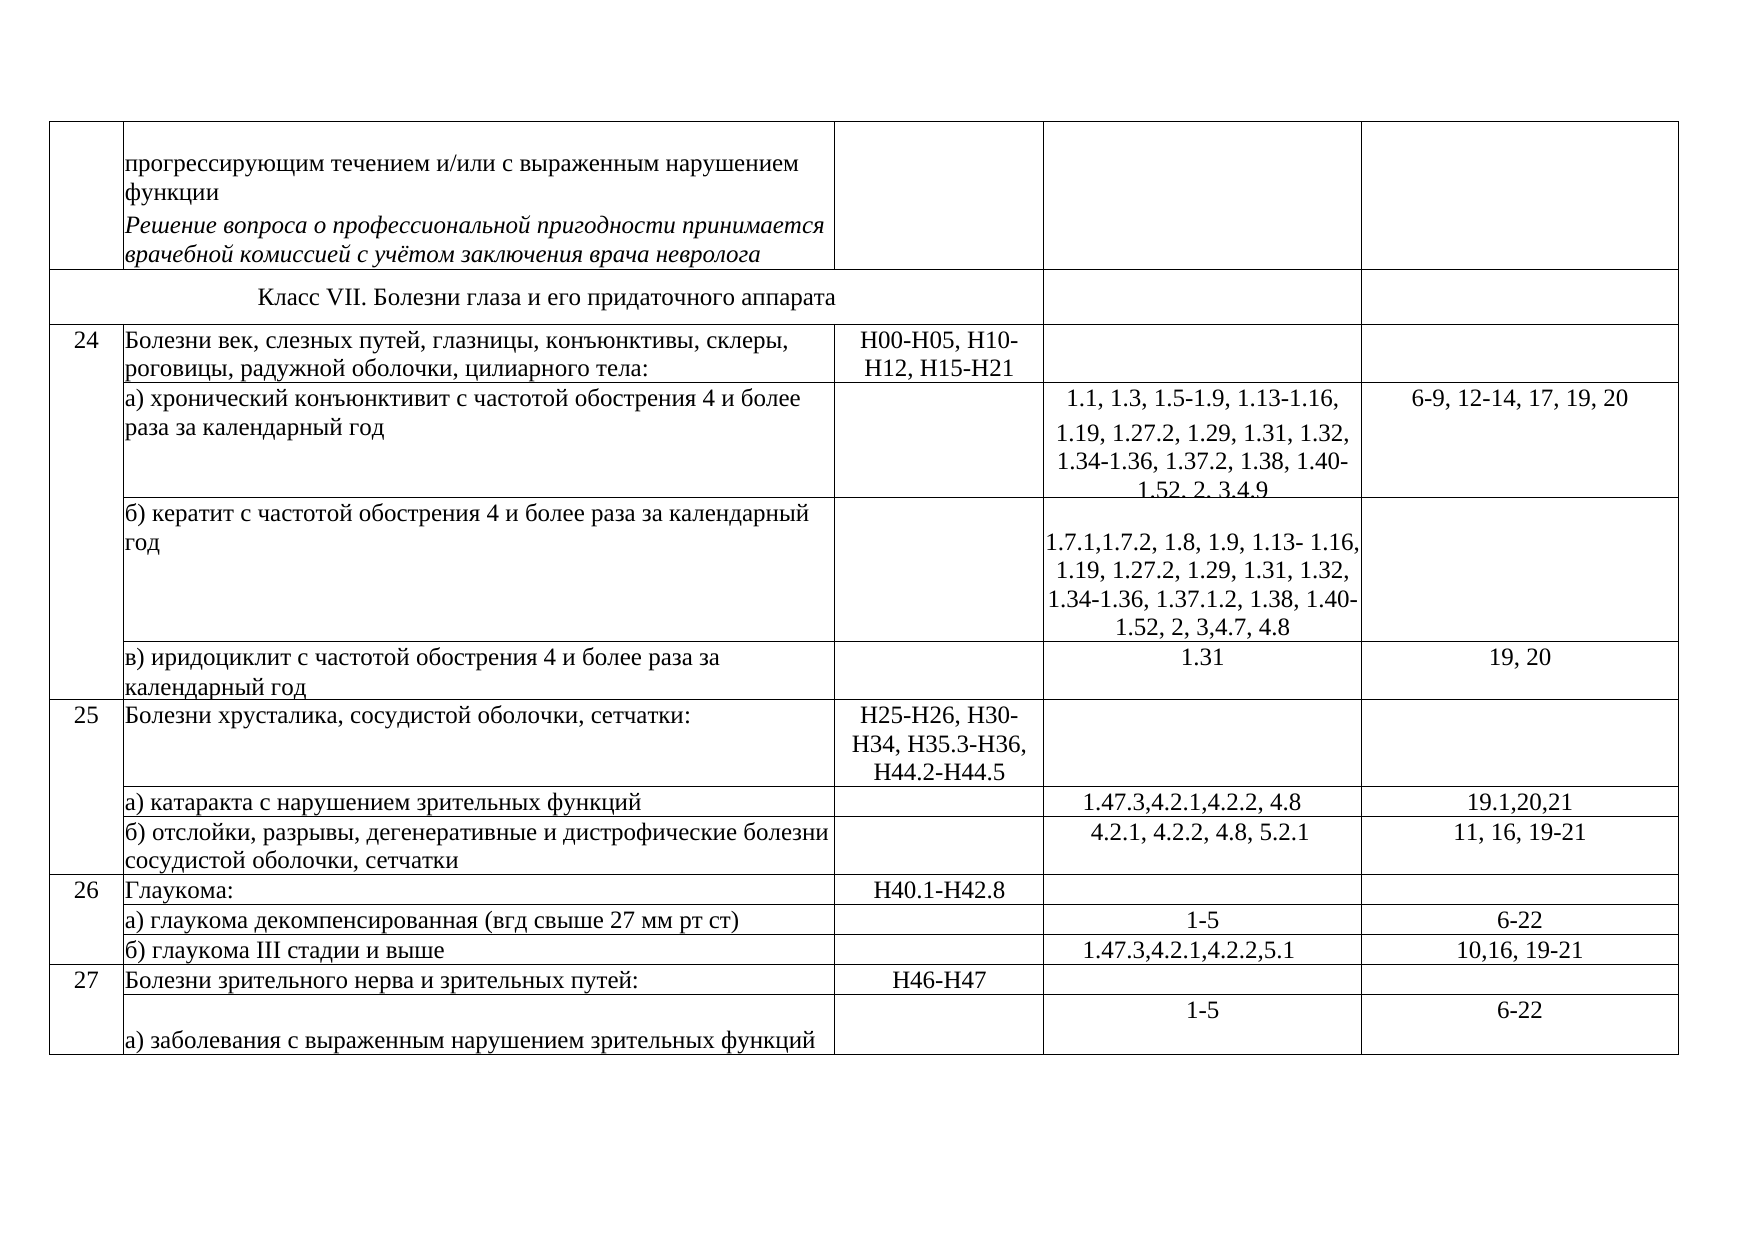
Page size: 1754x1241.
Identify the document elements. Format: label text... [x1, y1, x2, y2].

table_cell 1.47.3,4.2.1,4.2.2, 4.8 [1044, 787, 1361, 816]
table_cell [1044, 965, 1361, 994]
table_cell 1-5 [1044, 905, 1361, 934]
table_cell [835, 498, 1043, 641]
table_cell Болезни хрусталика, сосудистой оболочки, сетчатки: [124, 700, 834, 786]
table_cell 11, 16, 19-21 [1362, 817, 1678, 874]
table_cell 4.2.1, 4.2.2, 4.8, 5.2.1 [1044, 817, 1361, 874]
table_cell Класс VII. Болезни глаза и его придаточного аппарата [50, 270, 1043, 324]
table_cell 25 [50, 700, 123, 874]
table_cell [1362, 700, 1678, 786]
table_cell а) глаукома декомпенсированная (вгд свыше 27 мм рт ст) [124, 905, 834, 934]
table_cell 27 [50, 965, 123, 1054]
table_cell [1044, 325, 1361, 382]
table_cell 24 [50, 325, 123, 699]
table_header [1362, 122, 1678, 269]
table_cell 6-22 [1362, 905, 1678, 934]
table_cell [835, 935, 1043, 964]
table_cell б) отслойки, разрывы, дегенеративные и дистрофические болезни сосудистой оболочки, сетчатки [124, 817, 834, 874]
table_cell б) глаукома III стадии и выше [124, 935, 834, 964]
table_cell б) кератит с частотой обострения 4 и более раза за календарный год [124, 498, 834, 641]
table_cell Н40.1-Н42.8 [835, 875, 1043, 904]
table_cell а) хронический конъюнктивит с частотой обострения 4 и более раза за календарный год [124, 383, 834, 497]
table_header [1044, 122, 1361, 269]
table_cell [835, 787, 1043, 816]
table_cell 1.7.1,1.7.2, 1.8, 1.9, 1.13- 1.16, 1.19, 1.27.2, 1.29, 1.31, 1.32, 1.34-1.36, 1.37.1.2, 1.38, 1.40-1.52, 2, 3,4.7, 4.8 [1044, 498, 1361, 641]
table_cell 6-9, 12-14, 17, 19, 20 [1362, 383, 1678, 497]
table_cell [1362, 270, 1678, 324]
table_cell Н25-Н26, Н30- Н34, Н35.3-Н36, Н44.2-Н44.5 [835, 700, 1043, 786]
table_cell [835, 817, 1043, 874]
table_cell Н46-Н47 [835, 965, 1043, 994]
table_cell 1-5 [1044, 995, 1361, 1054]
table_cell 1.1, 1.3, 1.5-1.9, 1.13-1.16, 1.19, 1.27.2, 1.29, 1.31, 1.32, 1.34-1.36, 1.37.2, 1.38, 1.40-1.52, 2, 3,4.9 [1044, 383, 1361, 497]
table_cell [1044, 270, 1361, 324]
table_cell Н00-Н05, Н10- Н12, Н15-Н21 [835, 325, 1043, 382]
table_cell 1.47.3,4.2.1,4.2.2,5.1 [1044, 935, 1361, 964]
table_cell Болезни век, слезных путей, глазницы, конъюнктивы, склеры, роговицы, радужной оболочки, цилиарного тела: [124, 325, 834, 382]
table_cell Болезни зрительного нерва и зрительных путей: [124, 965, 834, 994]
table_cell 6-22 [1362, 995, 1678, 1054]
table_cell [1044, 875, 1361, 904]
table_cell [1362, 875, 1678, 904]
table_cell [835, 905, 1043, 934]
table_cell Глаукома: [124, 875, 834, 904]
table_cell [835, 383, 1043, 497]
table_cell 19.1,20,21 [1362, 787, 1678, 816]
table_cell [835, 995, 1043, 1054]
table_cell 10,16, 19-21 [1362, 935, 1678, 964]
table_cell [1044, 700, 1361, 786]
table_cell 26 [50, 875, 123, 964]
table_cell [1362, 498, 1678, 641]
table_cell а) заболевания с выраженным нарушением зрительных функций [124, 995, 834, 1054]
table_cell в) иридоциклит с частотой обострения 4 и более раза за календарный год [124, 642, 834, 699]
table_cell 19, 20 [1362, 642, 1678, 699]
table_cell [1362, 325, 1678, 382]
table_header [835, 122, 1043, 269]
table_cell [835, 642, 1043, 699]
table_cell а) катаракта с нарушением зрительных функций [124, 787, 834, 816]
table_cell 1.31 [1044, 642, 1361, 699]
table_header [50, 122, 123, 269]
table_cell [1362, 965, 1678, 994]
table_header прогрессирующим течением и/или с выраженным нарушением функции Решение вопроса о профессиональной пригодности принимается врачебной комиссией с учётом заключения врача невролога [124, 122, 834, 269]
